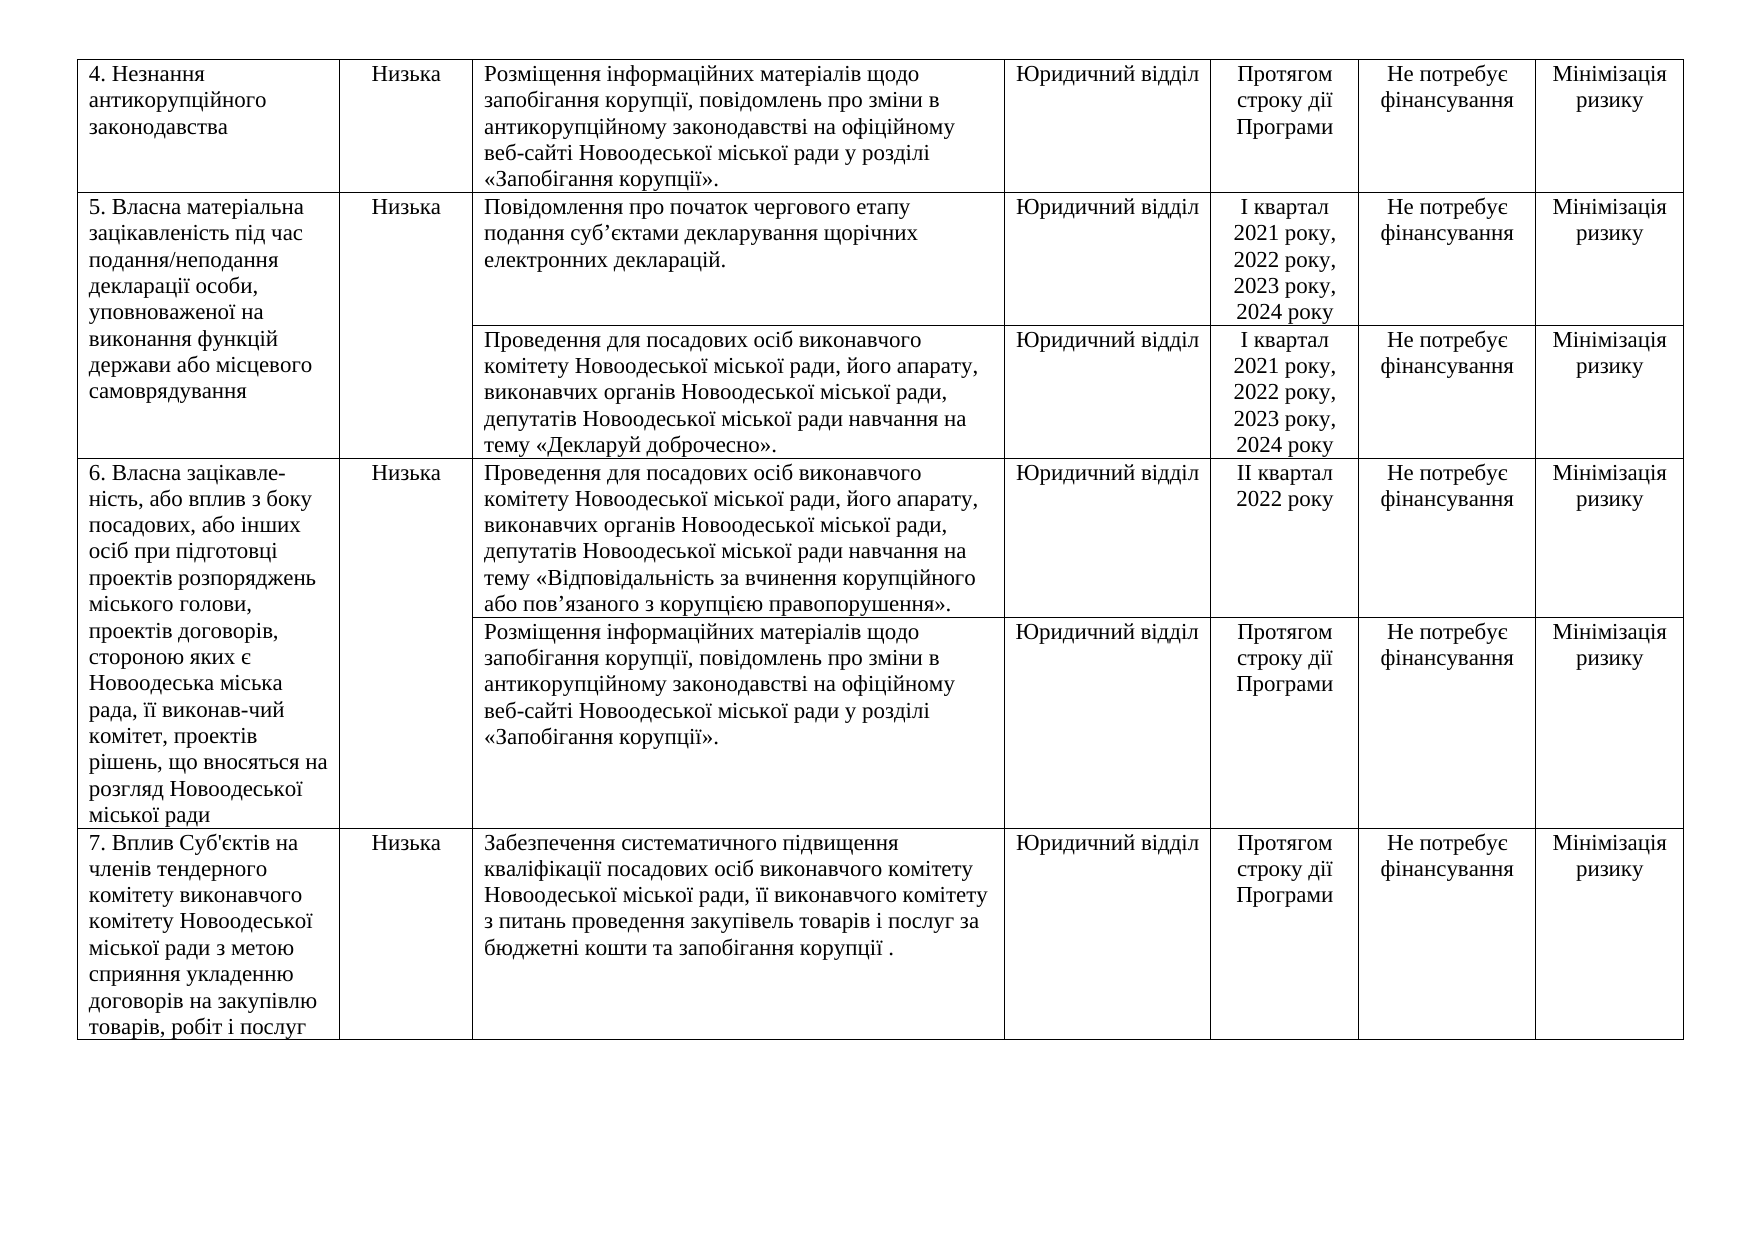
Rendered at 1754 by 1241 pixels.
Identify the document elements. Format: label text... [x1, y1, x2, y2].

table_cell Низька [340, 193, 472, 457]
table_cell 6. Власна зацікавле-ність, або вплив з боку посадових, або інших осіб при підготовці проектів розпоряджень міського голови, проектів договорів, стороною яких є Новоодеська міська рада, її виконав-чий комітет, проектів рішень, що вносяться на розгляд Новоодеської міської ради [78, 459, 339, 827]
table_cell 5. Власна матеріальна зацікавленість під час подання/неподання декларації особи, уповноваженої на виконання функцій держави або місцевого самоврядування [78, 193, 339, 457]
table_cell Юридичний відділ [1005, 618, 1210, 827]
table_cell І квартал 2021 року, 2022 року, 2023 року, 2024 року [1211, 193, 1358, 325]
table_cell Не потребує фінансування [1359, 618, 1535, 827]
table_cell Мінімізація ризику [1536, 326, 1683, 457]
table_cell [1359, 60, 1535, 192]
table_cell 7. Вплив Суб'єктів на членів тендерного комітету виконавчого комітету Новоодеської міської ради з метою сприяння укладенню договорів на закупівлю товарів, робіт і послуг [78, 829, 339, 1039]
table_cell Низька [340, 459, 472, 827]
table_cell Протягом строку дії Програми [1211, 618, 1358, 827]
table_cell Мінімізація ризику [1536, 193, 1683, 325]
table_cell Юридичний відділ [1005, 459, 1210, 617]
table_cell Мінімізація ризику [1536, 618, 1683, 827]
table_cell Низька [340, 60, 472, 192]
table_cell Повідомлення про початок чергового етапу подання суб’єктами декларування щорічних електронних декларацій. [473, 193, 1004, 325]
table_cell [473, 60, 1004, 192]
table_cell Низька [340, 829, 472, 1039]
table_cell Юридичний відділ [1005, 193, 1210, 325]
table_cell Не потребує фінансування [1359, 193, 1535, 325]
table_cell Проведення для посадових осіб виконавчого комітету Новоодеської міської ради, його апарату, виконавчих органів Новоодеської міської ради, депутатів Новоодеської міської ради навчання на тему «Декларуй доброчесно». [473, 326, 1004, 457]
table_cell Забезпечення систематичного підвищення кваліфікації посадових осіб виконавчого комітету Новоодеської міської ради, її виконавчого комітету з питань проведення закупівель товарів і послуг за бюджетні кошти та запобігання корупції . [473, 829, 1004, 1039]
table_cell 4. Незнання антикорупційного законодавства [78, 60, 339, 192]
table_cell Не потребує фінансування [1359, 459, 1535, 617]
table_cell Мінімізація ризику [1536, 459, 1683, 617]
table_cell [1359, 829, 1535, 1039]
table_cell І квартал 2021 року, 2022 року, 2023 року, 2024 року [1211, 326, 1358, 457]
table_cell ІІ квартал 2022 року [1211, 459, 1358, 617]
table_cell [1211, 60, 1358, 192]
table_cell Юридичний відділ [1005, 326, 1210, 457]
table_cell Юридичний відділ [1005, 60, 1210, 192]
table_cell Юридичний відділ [1005, 829, 1210, 1039]
table_cell Мінімізація ризику [1536, 60, 1683, 192]
table_cell Не потребує фінансування [1359, 326, 1535, 457]
table_cell Протягом строку дії Програми [1211, 829, 1358, 1039]
table_cell Проведення для посадових осіб виконавчого комітету Новоодеської міської ради, його апарату, виконавчих органів Новоодеської міської ради, депутатів Новоодеської міської ради навчання на тему «Відповідальність за вчинення корупційного або пов’язаного з корупцією правопорушення». [473, 459, 1004, 617]
table_cell Мінімізація ризику [1536, 829, 1683, 1039]
